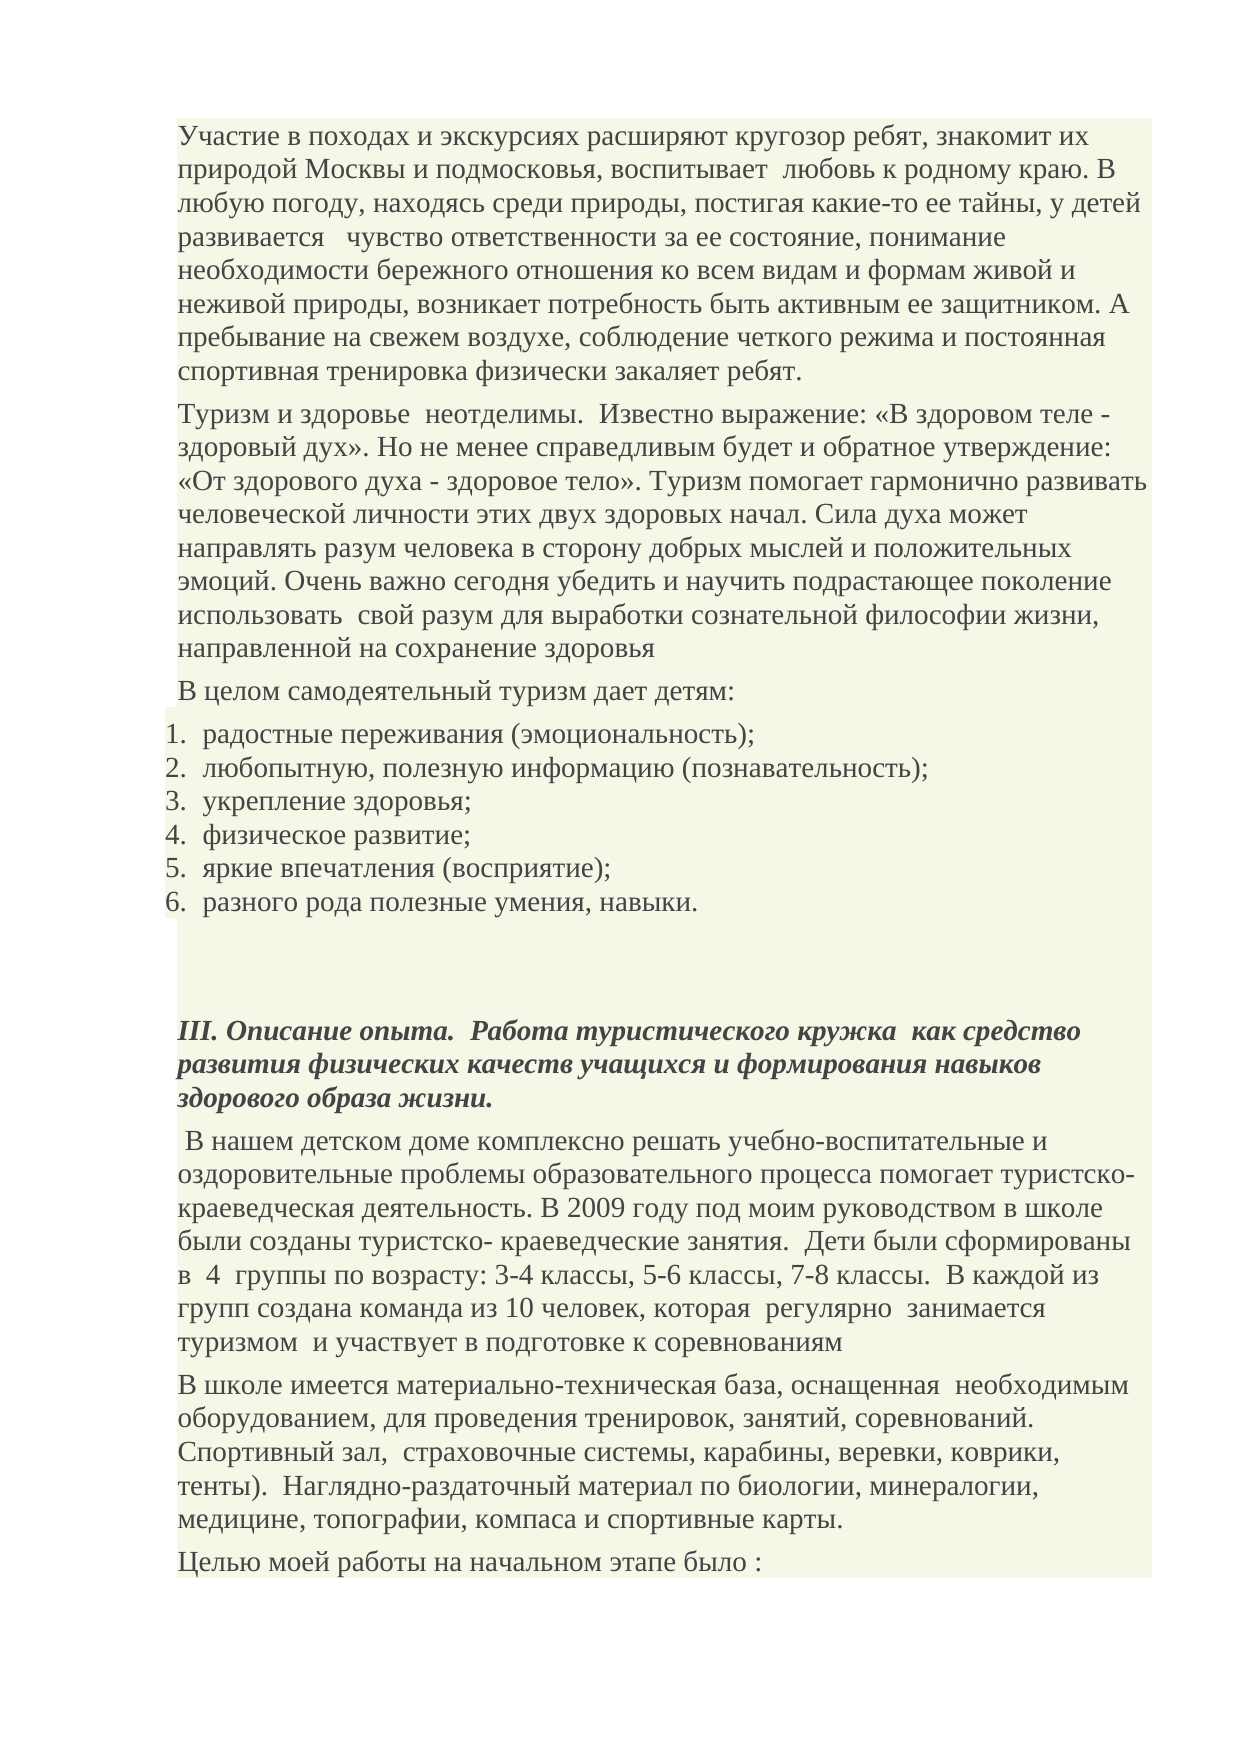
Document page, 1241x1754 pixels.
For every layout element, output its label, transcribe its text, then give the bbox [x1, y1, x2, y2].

text В нашем детском доме комплексно решать учебно-воспитательные и оздоровительные проблемы образовательного процесса помогает туристско-краеведческая деятельность. В 2009 году под моим руководством в школе были созданы туристско- краеведческие занятия. Дети были сформированы в 4 группы по возрасту: 3-4 классы, 5-6 классы, 7-8 классы. В каждой из групп создана команда из 10 человек, которая регулярно занимается туризмом и участвует в подготовке к соревнованиям [177, 1123, 1152, 1358]
text III. Описание опыта. Работа туристического кружка как средство развития физических качеств учащихся и формирования навыков здорового образа жизни. [177, 1013, 1152, 1113]
text Туризм и здоровье неотделимы. Известно выражение: «В здоровом теле - здоровый дух». Но не менее справедливым будет и обратное утверждение: «От здорового духа - здоровое тело». Туризм помогает гармонично развивать человеческой личности этих двух здоровых начал. Сила духа может направлять разум человека в сторону добрых мыслей и положительных эмоций. Очень важно сегодня убедить и научить подрастающее поколение использовать свой разум для выработки сознательной философии жизни, направленной на сохранение здоровья [177, 396, 1152, 664]
list радостные переживания (эмоциональность); [165, 716, 1152, 750]
list укрепление здоровья; [165, 783, 1152, 817]
text В школе имеется материально-техническая база, оснащенная необходимым оборудованием, для проведения тренировок, занятий, соревнований. Спортивный зал, страховочные системы, карабины, веревки, коврики, тенты). Наглядно-раздаточный материал по биологии, минералогии, медицине, топографии, компаса и спортивные карты. [177, 1367, 1152, 1535]
list разного рода полезные умения, навыки. [165, 884, 1152, 918]
list физическое развитие; [165, 817, 1152, 851]
text Участие в походах и экскурсиях расширяют кругозор ребят, знакомит их природой Москвы и подмосковья, воспитывает любовь к родному краю. В любую погоду, находясь среди природы, постигая какие-то ее тайны, у детей развивается чувство ответственности за ее состояние, понимание необходимости бережного отношения ко всем видам и формам живой и неживой природы, возникает потребность быть активным ее защитником. А пребывание на свежем воздухе, соблюдение четкого режима и постоянная спортивная тренировка физически закаляет ребят. [177, 118, 1152, 386]
list яркие впечатления (восприятие); [165, 851, 1152, 884]
text Целью моей работы на начальном этапе было : [177, 1544, 1152, 1578]
text В целом самодеятельный туризм дает детям: [177, 673, 1152, 707]
list любопытную, полезную информацию (познавательность); [165, 750, 1152, 783]
